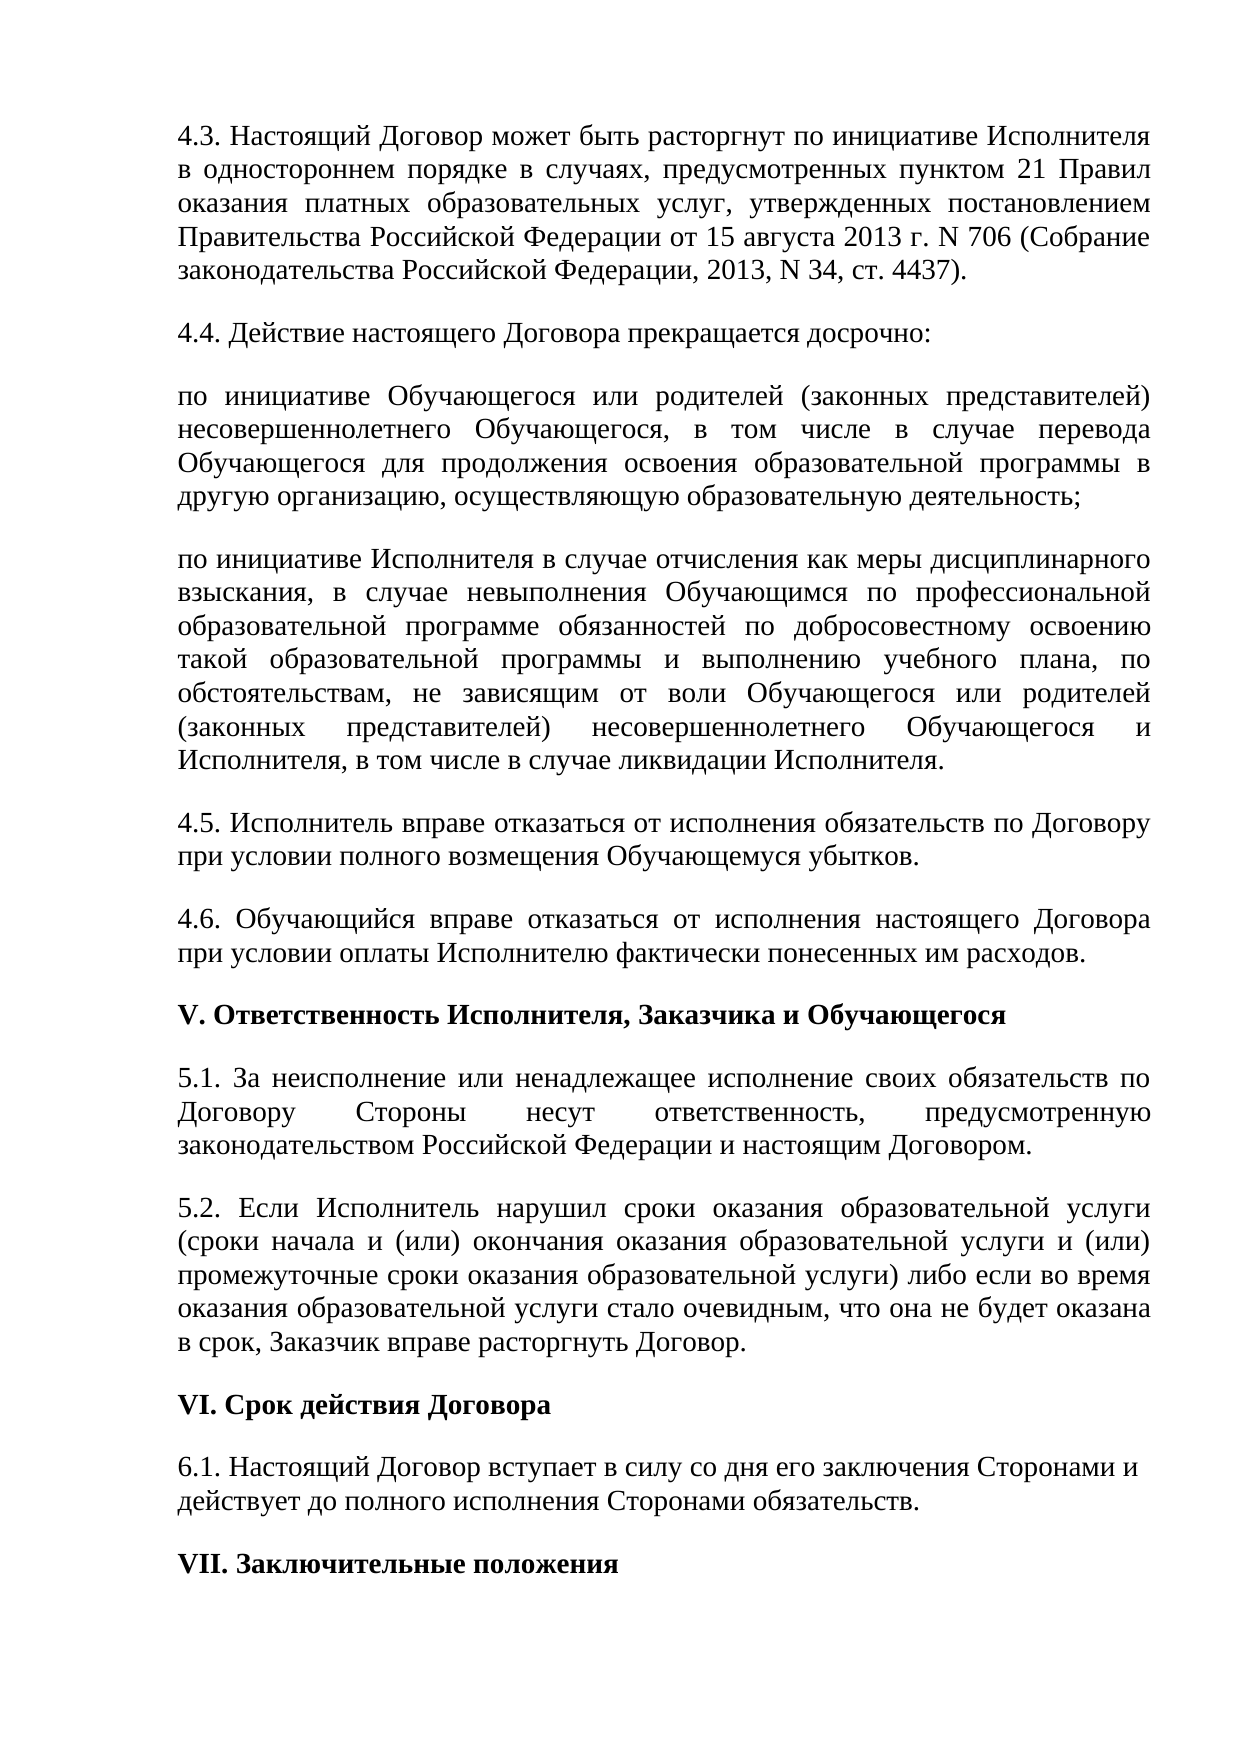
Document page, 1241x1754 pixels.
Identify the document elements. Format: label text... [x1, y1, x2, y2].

text 4.4. Действие настоящего Договора прекращается досрочно: [177, 315, 1152, 348]
text 5.2. Если Исполнитель нарушил сроки оказания образовательной услуги (сроки начала и (или) окончания оказания образовательной услуги и (или) промежуточные сроки оказания образовательной услуги) либо если во время оказания образовательной услуги стало очевидным, что она не будет оказана в срок, Заказчик вправе расторгнуть Договор. [177, 1190, 1152, 1358]
text по инициативе Исполнителя в случае отчисления как меры дисциплинарного взыскания, в случае невыполнения Обучающимся по профессиональной образовательной программе обязанностей по добросовестному освоению такой образовательной программы и выполнению учебного плана, по обстоятельствам, не зависящим от воли Обучающегося или родителей (законных представителей) несовершеннолетнего Обучающегося и Исполнителя, в том числе в случае ликвидации Исполнителя. [177, 541, 1152, 776]
text 5.1. За неисполнение или ненадлежащее исполнение своих обязательств по Договору Стороны несут ответственность, предусмотренную законодательством Российской Федерации и настоящим Договором. [177, 1060, 1152, 1161]
text V. Ответственность Исполнителя, Заказчика и Обучающегося [177, 997, 1152, 1031]
text 6.1. Настоящий Договор вступает в силу со дня его заключения Сторонами и действует до полного исполнения Сторонами обязательств. [177, 1449, 1152, 1517]
text 4.3. Настоящий Договор может быть расторгнут по инициативе Исполнителя в одностороннем порядке в случаях, предусмотренных пунктом 21 Правил оказания платных образовательных услуг, утвержденных постановлением Правительства Российской Федерации от 15 августа 2013 г. N 706 (Собрание законодательства Российской Федерации, 2013, N 34, ст. 4437). [177, 118, 1152, 286]
text 4.5. Исполнитель вправе отказаться от исполнения обязательств по Договору при условии полного возмещения Обучающемуся убытков. [177, 805, 1152, 872]
text VII. Заключительные положения [177, 1546, 1152, 1579]
text 4.6. Обучающийся вправе отказаться от исполнения настоящего Договора при условии оплаты Исполнителю фактически понесенных им расходов. [177, 901, 1152, 968]
text VI. Срок действия Договора [177, 1387, 1152, 1420]
text по инициативе Обучающегося или родителей (законных представителей) несовершеннолетнего Обучающегося, в том числе в случае перевода Обучающегося для продолжения освоения образовательной программы в другую организацию, осуществляющую образовательную деятельность; [177, 378, 1152, 512]
